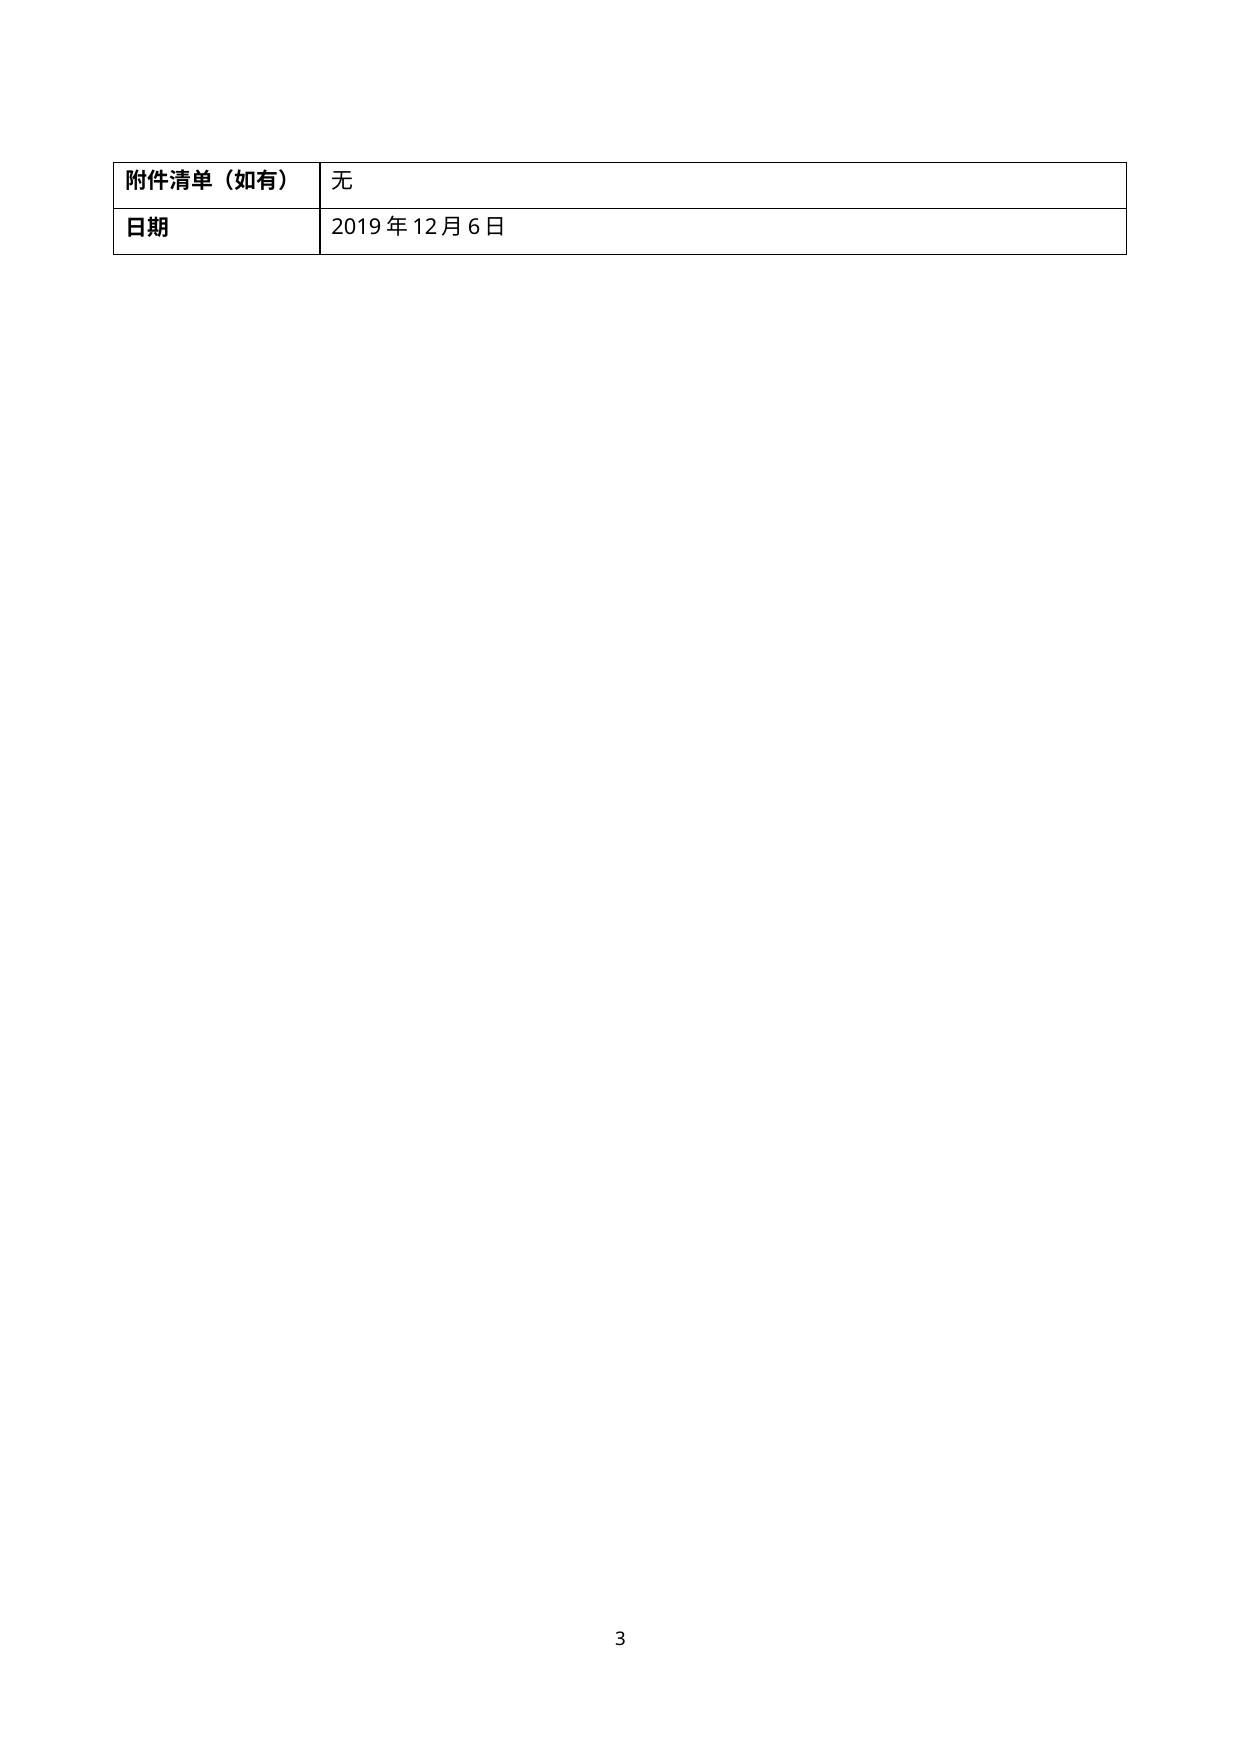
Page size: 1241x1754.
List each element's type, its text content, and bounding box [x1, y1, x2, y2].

table_cell 无 [321, 163, 1126, 208]
table_cell 2019年12月6日 [321, 209, 1126, 254]
table_cell 日期 [114, 209, 319, 254]
table_cell 附件清单（如有） [114, 163, 319, 208]
